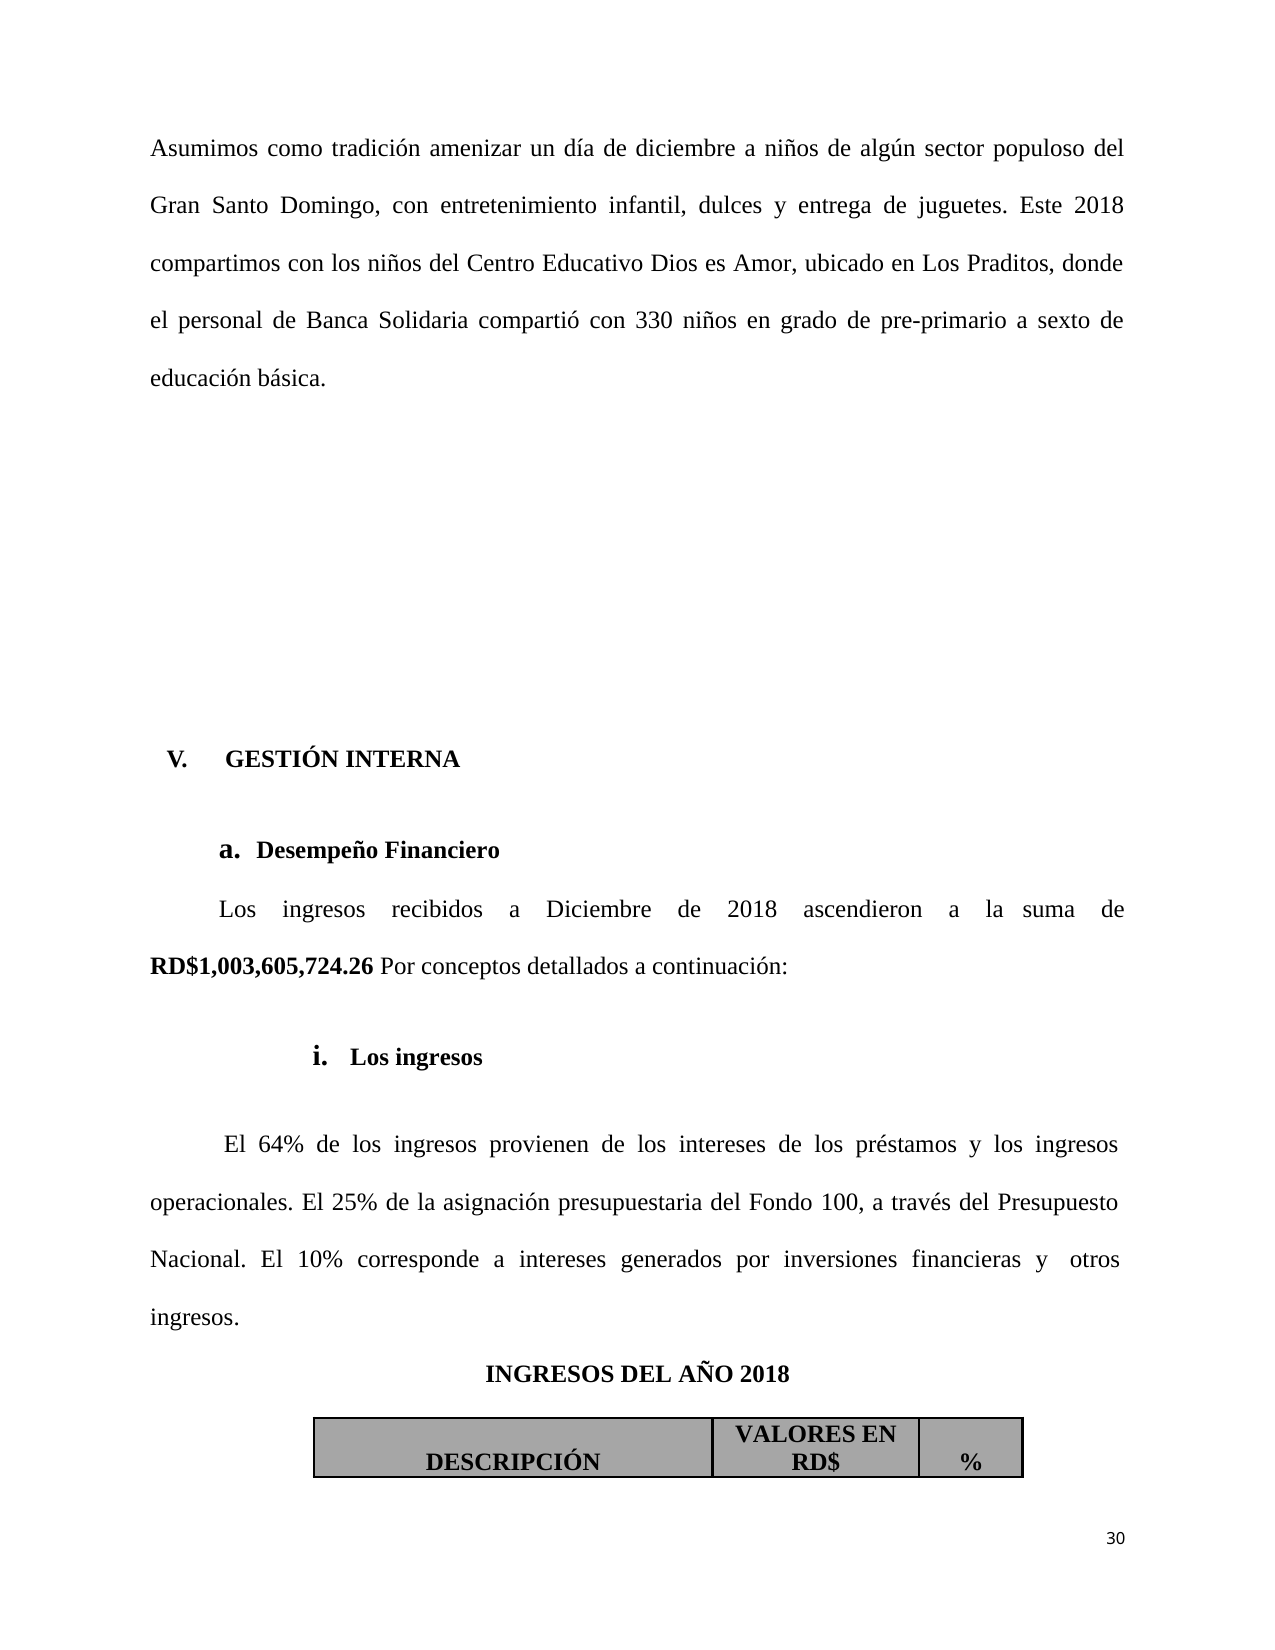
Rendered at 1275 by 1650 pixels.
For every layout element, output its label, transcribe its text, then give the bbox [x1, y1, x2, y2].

text Asumimos como tradición amenizar un día de diciembre a niños de algún sector populoso del Gran Santo Domingo, con entretenimiento infantil, dulces y entrega de juguetes. Este 2018 compartimos con los niños del Centro Educativo Dios es Amor, ubicado en Los Praditos, donde el personal de Banca Solidaria compartió con 330 niños en grado de pre-primario a sexto de educación básica. [150, 133, 1125, 392]
table_header DESCRIPCIÓN [315, 1419, 711, 1476]
table_header % [920, 1419, 1021, 1476]
list Los ingresos [312, 1038, 1125, 1072]
text El 64% de los ingresos provienen de los intereses de los préstamos y los ingresos operacionales. El 25% de la asignación presupuestaria del Fondo 100, a través del Presupuesto Nacional. El 10% corresponde a intereses generados por inversiones financieras y otros ingresos. [150, 1129, 1120, 1330]
list Desempeño Financiero [219, 831, 1125, 864]
subtitle GESTIÓN INTERNA [187, 744, 1125, 773]
text INGRESOS DEL AÑO 2018 [150, 1359, 1125, 1388]
text Los ingresos recibidos a Diciembre de 2018 ascendieron a la suma de RD$1,003,605,724.26 Por conceptos detallados a continuación: [150, 894, 1125, 980]
table_header VALORES EN RD$ [714, 1419, 918, 1476]
